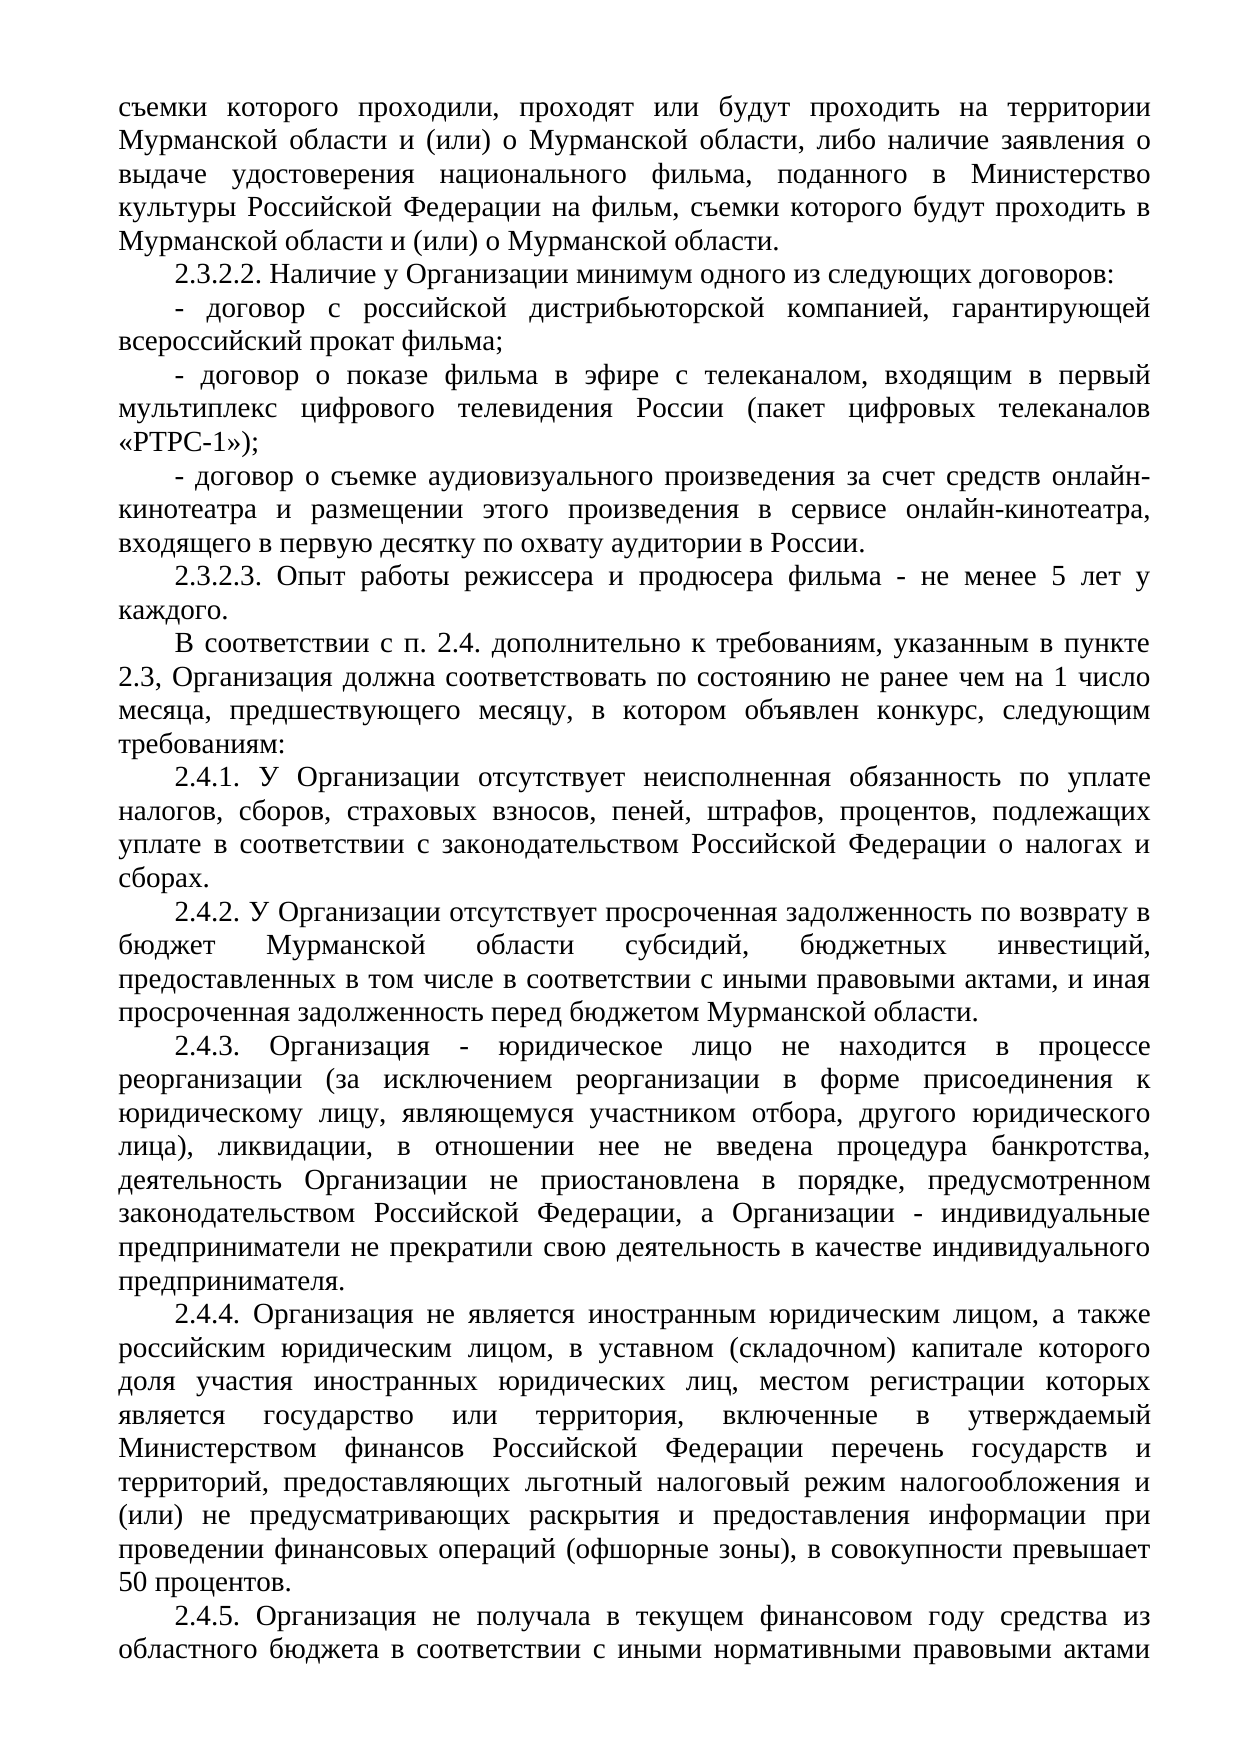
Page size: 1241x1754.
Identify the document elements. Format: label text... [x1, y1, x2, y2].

text 2.4.3. Организация - юридическое лицо не находится в процессе реорганизации (за исключением реорганизации в форме присоединения к юридическому лицу, являющемуся участником отбора, другого юридического лица), ликвидации, в отношении нее не введена процедура банкротства, деятельность Организации не приостановлена в порядке, предусмотренном законодательством Российской Федерации, а Организации - индивидуальные предприниматели не прекратили свою деятельность в качестве индивидуального предпринимателя. [118, 1028, 1152, 1296]
text В соответствии с п. 2.4. дополнительно к требованиям, указанным в пункте 2.3, Организация должна соответствовать по состоянию не ранее чем на 1 число месяца, предшествующего месяцу, в котором объявлен конкурс, следующим требованиям: [118, 625, 1152, 759]
text 2.3.2.2. Наличие у Организации минимум одного из следующих договоров: [118, 256, 1152, 290]
text 2.4.2. У Организации отсутствует просроченная задолженность по возврату в бюджет Мурманской области субсидий, бюджетных инвестиций, предоставленных в том числе в соответствии с иными правовыми актами, и иная просроченная задолженность перед бюджетом Мурманской области. [118, 894, 1152, 1028]
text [118, 1598, 1152, 1665]
text 2.3.2.3. Опыт работы режиссера и продюсера фильма - не менее 5 лет у каждого. [118, 558, 1152, 625]
text - договор о съемке аудиовизуального произведения за счет средств онлайн-кинотеатра и размещении этого произведения в сервисе онлайн-кинотеатра, входящего в первую десятку по охвату аудитории в России. [118, 458, 1152, 558]
text 2.4.1. У Организации отсутствует неисполненная обязанность по уплате налогов, сборов, страховых взносов, пеней, штрафов, процентов, подлежащих уплате в соответствии с законодательством Российской Федерации о налогах и сборах. [118, 759, 1152, 894]
text - договор о показе фильма в эфире с телеканалом, входящим в первый мультиплекс цифрового телевидения России (пакет цифровых телеканалов «РТРС-1»); [118, 357, 1152, 458]
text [118, 89, 1152, 256]
text 2.4.4. Организация не является иностранным юридическим лицом, а также российским юридическим лицом, в уставном (складочном) капитале которого доля участия иностранных юридических лиц, местом регистрации которых является государство или территория, включенные в утверждаемый Министерством финансов Российской Федерации перечень государств и территорий, предоставляющих льготный налоговый режим налогообложения и (или) не предусматривающих раскрытия и предоставления информации при проведении финансовых операций (офшорные зоны), в совокупности превышает 50 процентов. [118, 1296, 1152, 1598]
text - договор с российской дистрибьюторской компанией, гарантирующей всероссийский прокат фильма; [118, 290, 1152, 357]
